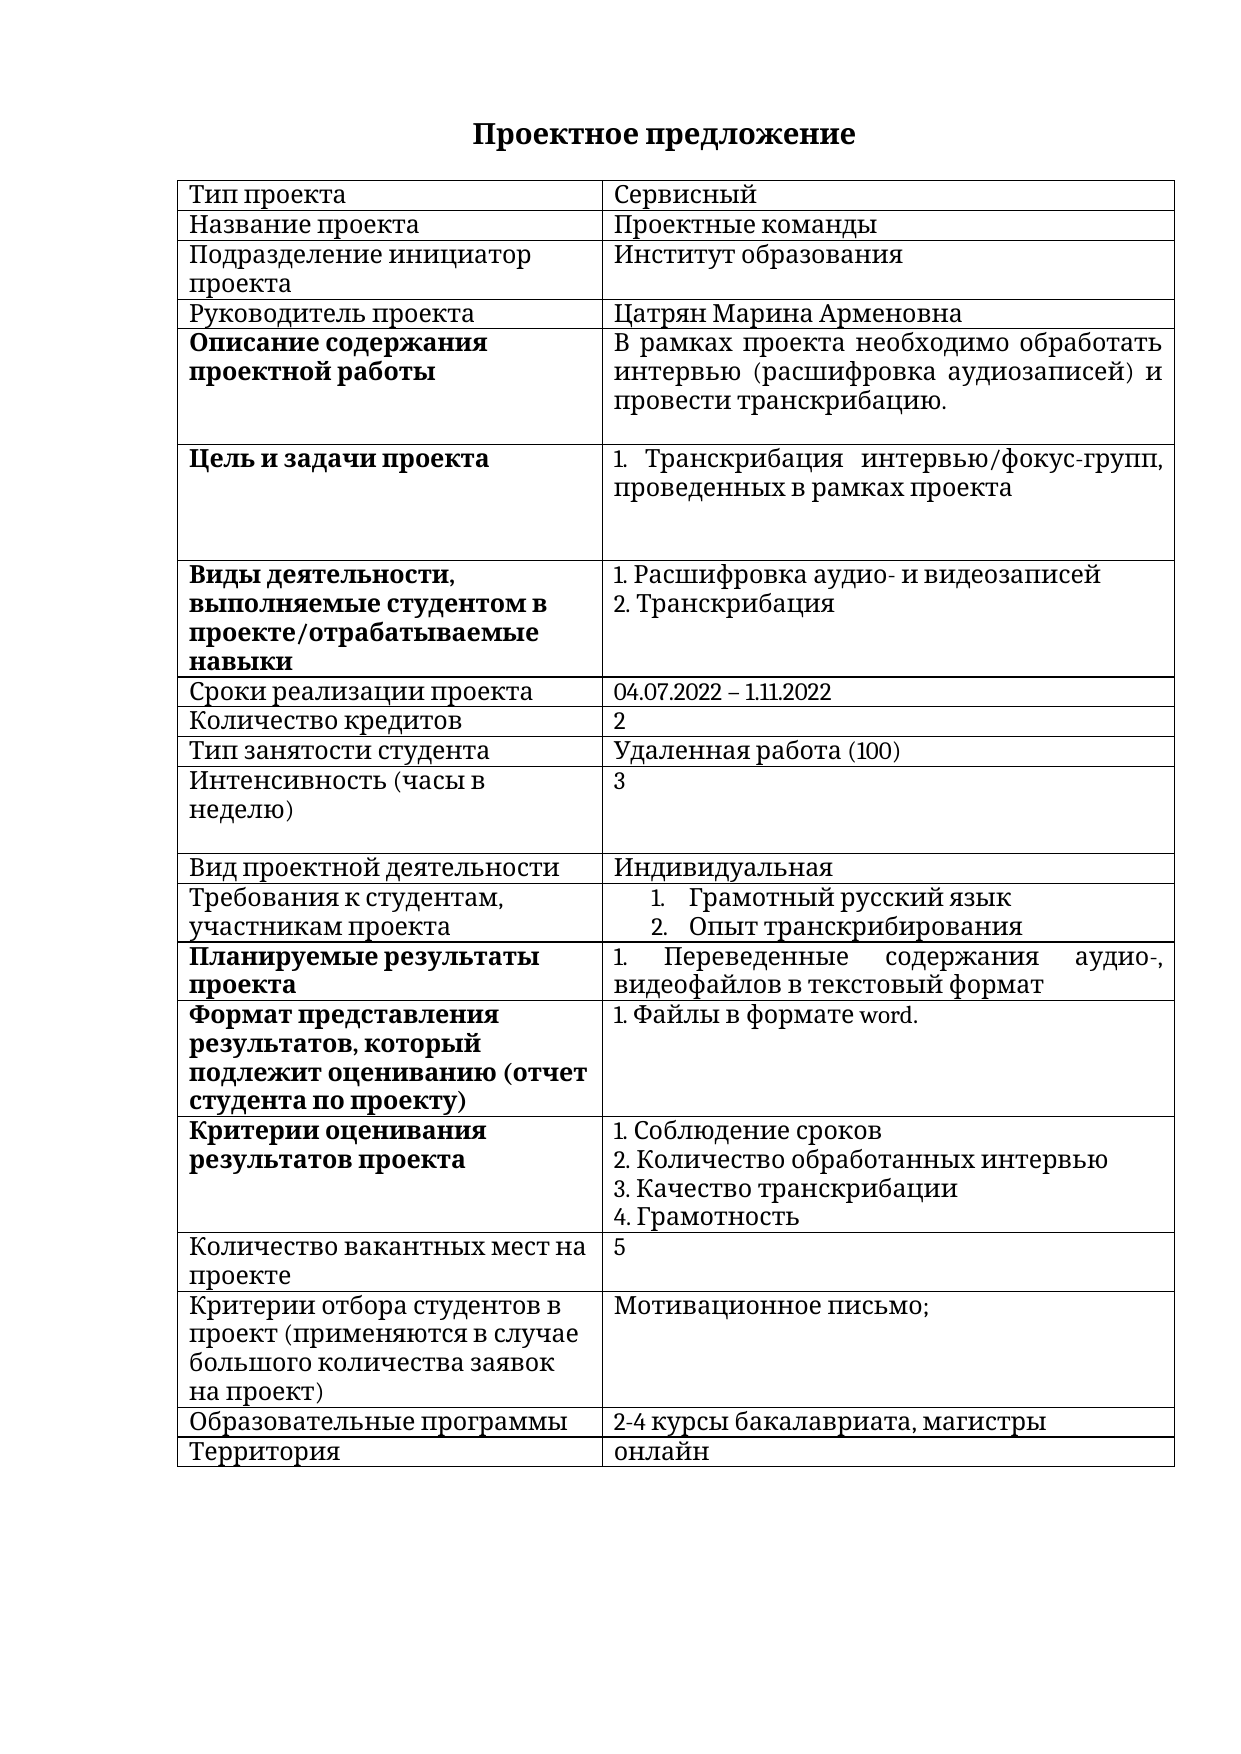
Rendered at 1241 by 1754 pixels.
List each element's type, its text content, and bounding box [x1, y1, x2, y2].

table_header Сервисный [603, 181, 1174, 210]
table_cell Проектные команды [603, 211, 1174, 240]
table_cell 1. Транскрибация интервью/фокус-групп, проведенных в рамках проекта [603, 445, 1174, 560]
table_header Тип проекта [178, 181, 602, 210]
table_cell 1. Соблюдение сроков 2. Количество обработанных интервью 3. Качество транскрибации 4. Грамотность [603, 1117, 1174, 1232]
table_cell 5 [603, 1233, 1174, 1291]
table_cell Индивидуальная [603, 854, 1174, 883]
table_cell Критерии отбора студентов в проект (применяются в случае большого количества заявок на проект) [178, 1292, 602, 1407]
table_cell Грамотный русский язык Опыт транскрибирования [603, 884, 1174, 941]
table_cell Критерии оценивания результатов проекта [178, 1117, 602, 1232]
table_cell Руководитель проекта [178, 300, 602, 328]
table_cell Вид проектной деятельности [178, 854, 602, 883]
table_cell Количество кредитов [178, 707, 602, 736]
table_cell онлайн [603, 1438, 1174, 1466]
table_cell Количество вакантных мест на проекте [178, 1233, 602, 1291]
table_cell Цатрян Марина Арменовна [603, 300, 1174, 328]
table_cell 04.07.2022 – 1.11.2022 [603, 678, 1174, 706]
table_cell Название проекта [178, 211, 602, 240]
table_cell Виды деятельности, выполняемые студентом в проекте/отрабатываемые навыки [178, 561, 602, 676]
table_cell 2-4 курсы бакалавриата, магистры [603, 1408, 1174, 1436]
table_cell 1. Переведенные содержания аудио-, видеофайлов в текстовый формат [603, 943, 1174, 1000]
table_cell Тип занятости студента [178, 737, 602, 766]
table_cell 1. Расшифровка аудио- и видеозаписей 2. Транскрибация [603, 561, 1174, 676]
table_cell Институт образования [603, 241, 1174, 298]
table_cell Цель и задачи проекта [178, 445, 602, 560]
text Проектное предложение [177, 118, 1152, 152]
table_cell В рамках проекта необходимо обработать интервью (расшифровка аудиозаписей) и провести транскрибацию. [603, 329, 1174, 444]
table_cell Территория [178, 1438, 602, 1466]
table_cell 2 [603, 707, 1174, 736]
table_cell Планируемые результаты проекта [178, 943, 602, 1000]
table_cell Подразделение инициатор проекта [178, 241, 602, 298]
table_cell 1. Файлы в формате word. [603, 1001, 1174, 1116]
table_cell Сроки реализации проекта [178, 678, 602, 706]
table_cell Описание содержания проектной работы [178, 329, 602, 444]
table_cell Формат представления результатов, который подлежит оцениванию (отчет студента по проекту) [178, 1001, 602, 1116]
table_cell Интенсивность (часы в неделю) [178, 767, 602, 853]
table_cell 3 [603, 767, 1174, 853]
table_cell Требования к студентам, участникам проекта [178, 884, 602, 941]
table_cell Удаленная работа (100) [603, 737, 1174, 766]
table_cell Мотивационное письмо; [603, 1292, 1174, 1407]
table_cell Образовательные программы [178, 1408, 602, 1436]
